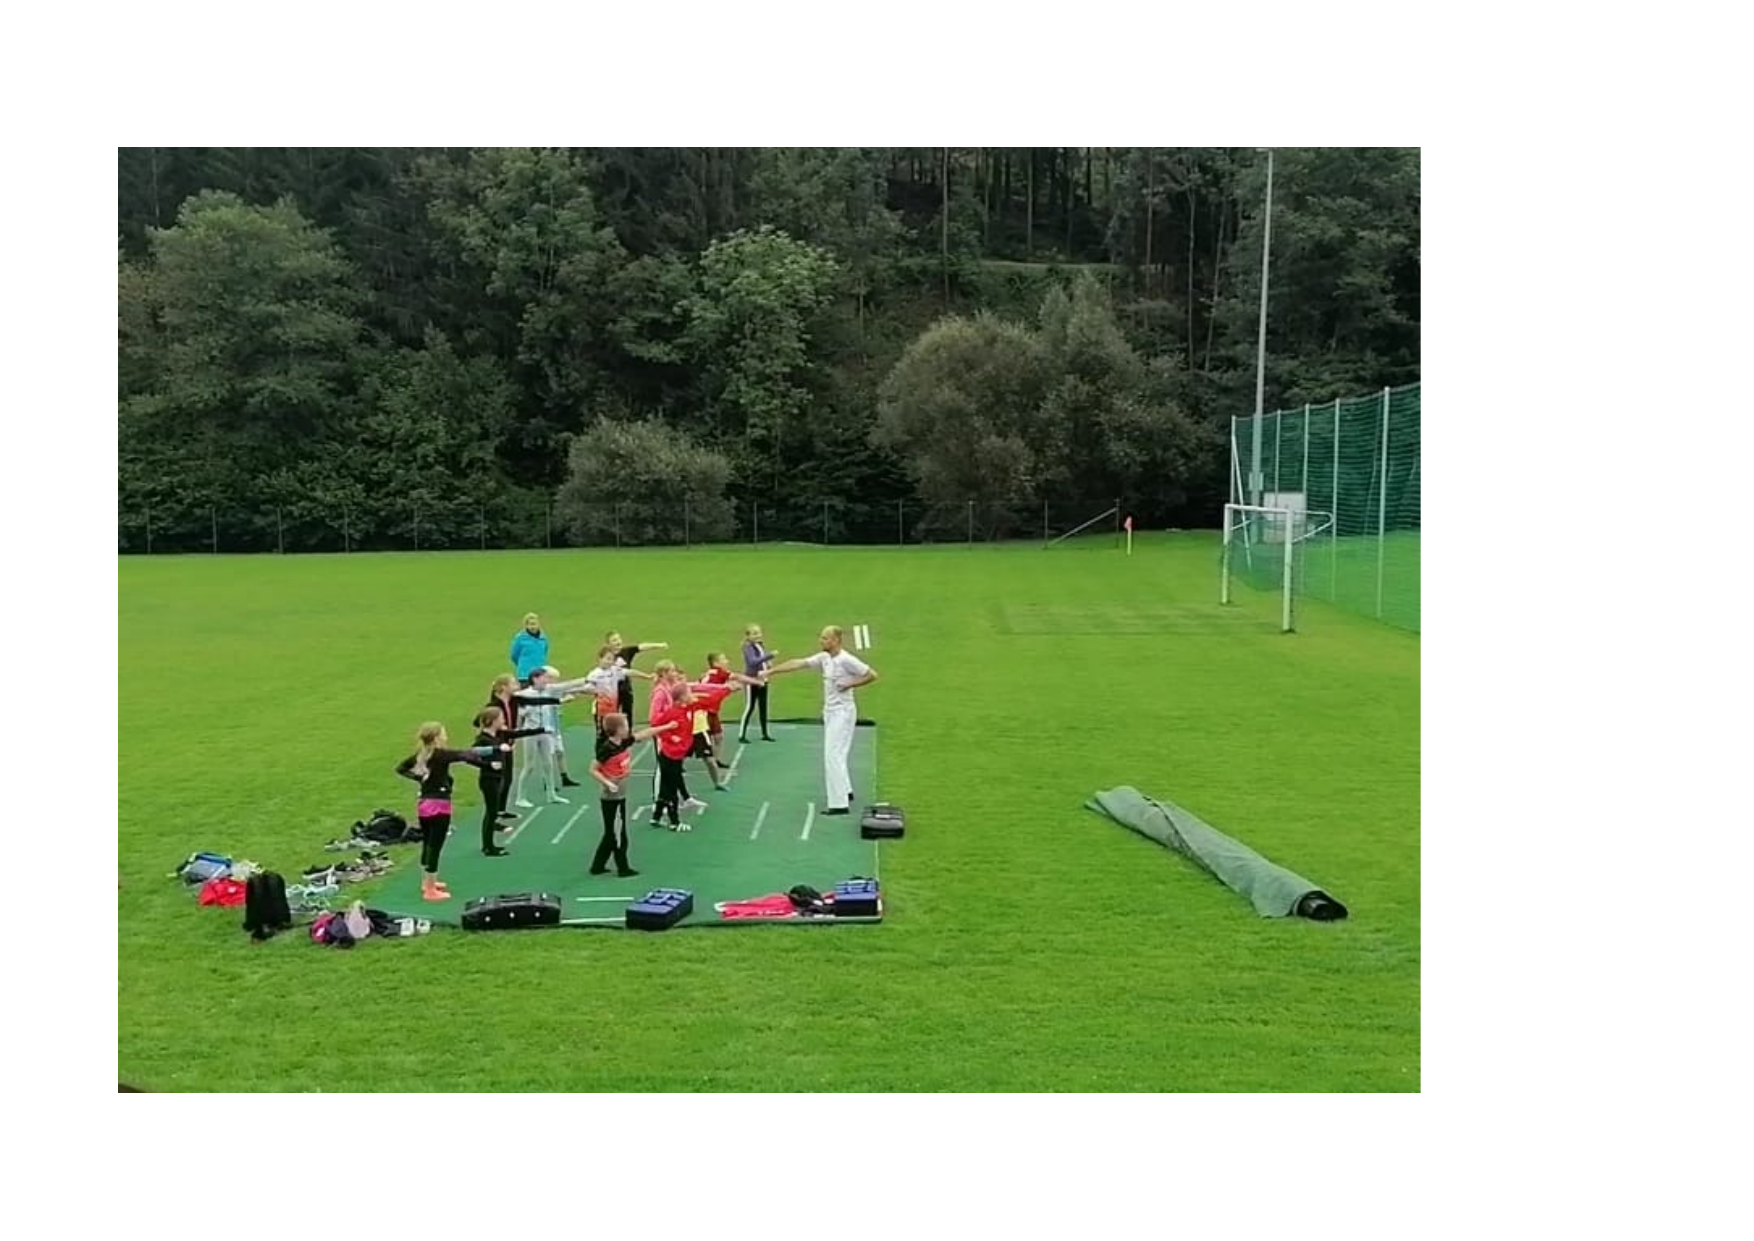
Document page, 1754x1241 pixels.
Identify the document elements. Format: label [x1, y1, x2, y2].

picture [118, 147, 1421, 1093]
